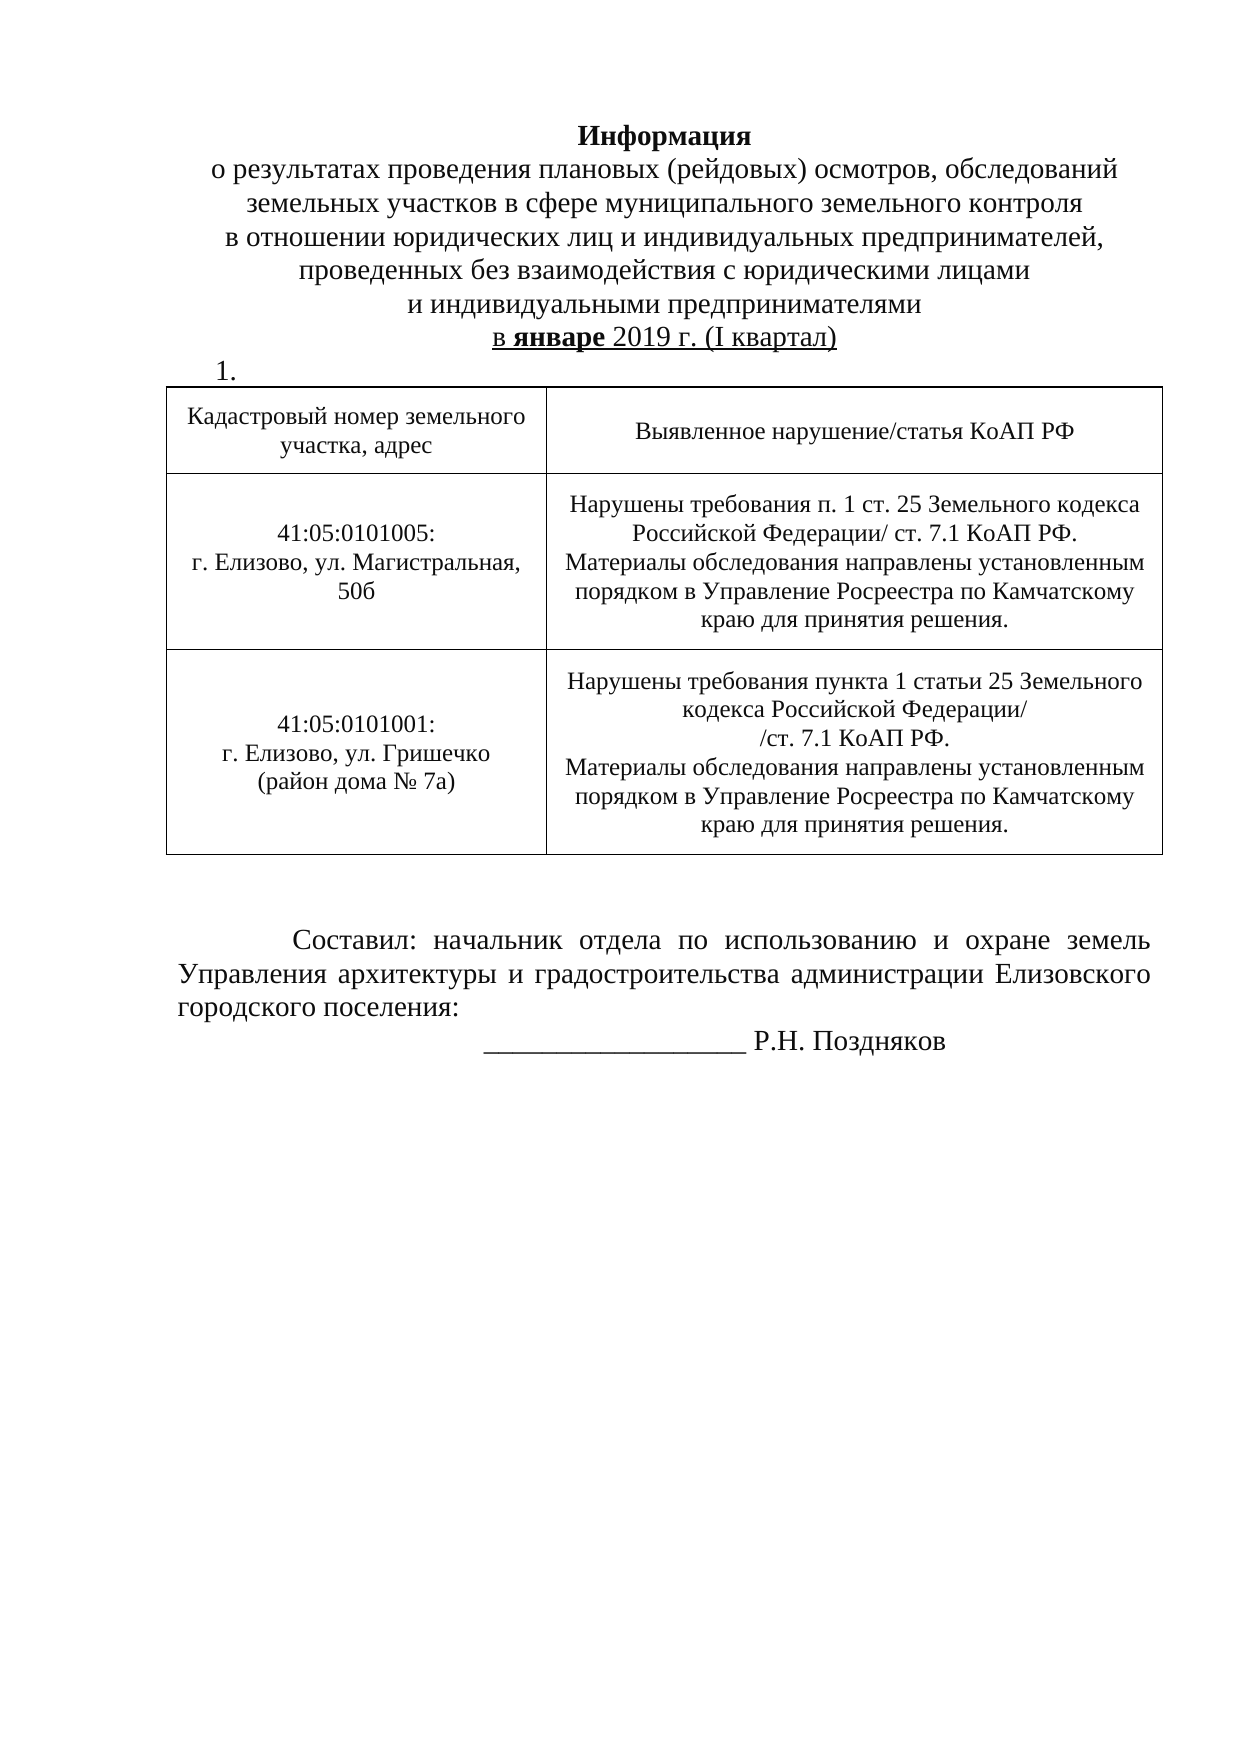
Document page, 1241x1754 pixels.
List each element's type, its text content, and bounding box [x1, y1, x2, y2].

table_header Выявленное нарушение/статья КоАП РФ [547, 388, 1162, 473]
table_cell Нарушены требования пункта 1 статьи 25 Земельного кодекса Российской Федерации/ /ст. 7.1 КоАП РФ. Материалы обследования направлены установленным порядком в Управление Росреестра по Камчатскому краю для принятия решения. [547, 650, 1162, 854]
text Составил: начальник отдела по использованию и охране земель Управления архитектуры и градостроительства администрации Елизовского городского поселения: [177, 922, 1152, 1023]
text и индивидуальными предпринимателями [177, 286, 1152, 319]
table_cell Нарушены требования п. 1 ст. 25 Земельного кодекса Российской Федерации/ ст. 7.1 КоАП РФ. Материалы обследования направлены установленным порядком в Управление Росреестра по Камчатскому краю для принятия решения. [547, 474, 1162, 649]
text в отношении юридических лиц и индивидуальных предпринимателей, проведенных без взаимодействия с юридическими лицами [177, 219, 1152, 286]
text в январе 2019 г. (I квартал) [177, 319, 1152, 353]
table_cell 41:05:0101005: г. Елизово, ул. Магистральная, 50б [167, 474, 546, 649]
text __________________ Р.Н. Поздняков [177, 1023, 1152, 1056]
text о результатах проведения плановых (рейдовых) осмотров, обследований земельных участков в сфере муниципального земельного контроля [177, 152, 1152, 219]
text Информация [177, 118, 1152, 152]
table_cell 41:05:0101001: г. Елизово, ул. Гришечко (район дома № 7а) [167, 650, 546, 854]
table_header Кадастровый номер земельного участка, адрес [167, 388, 546, 473]
